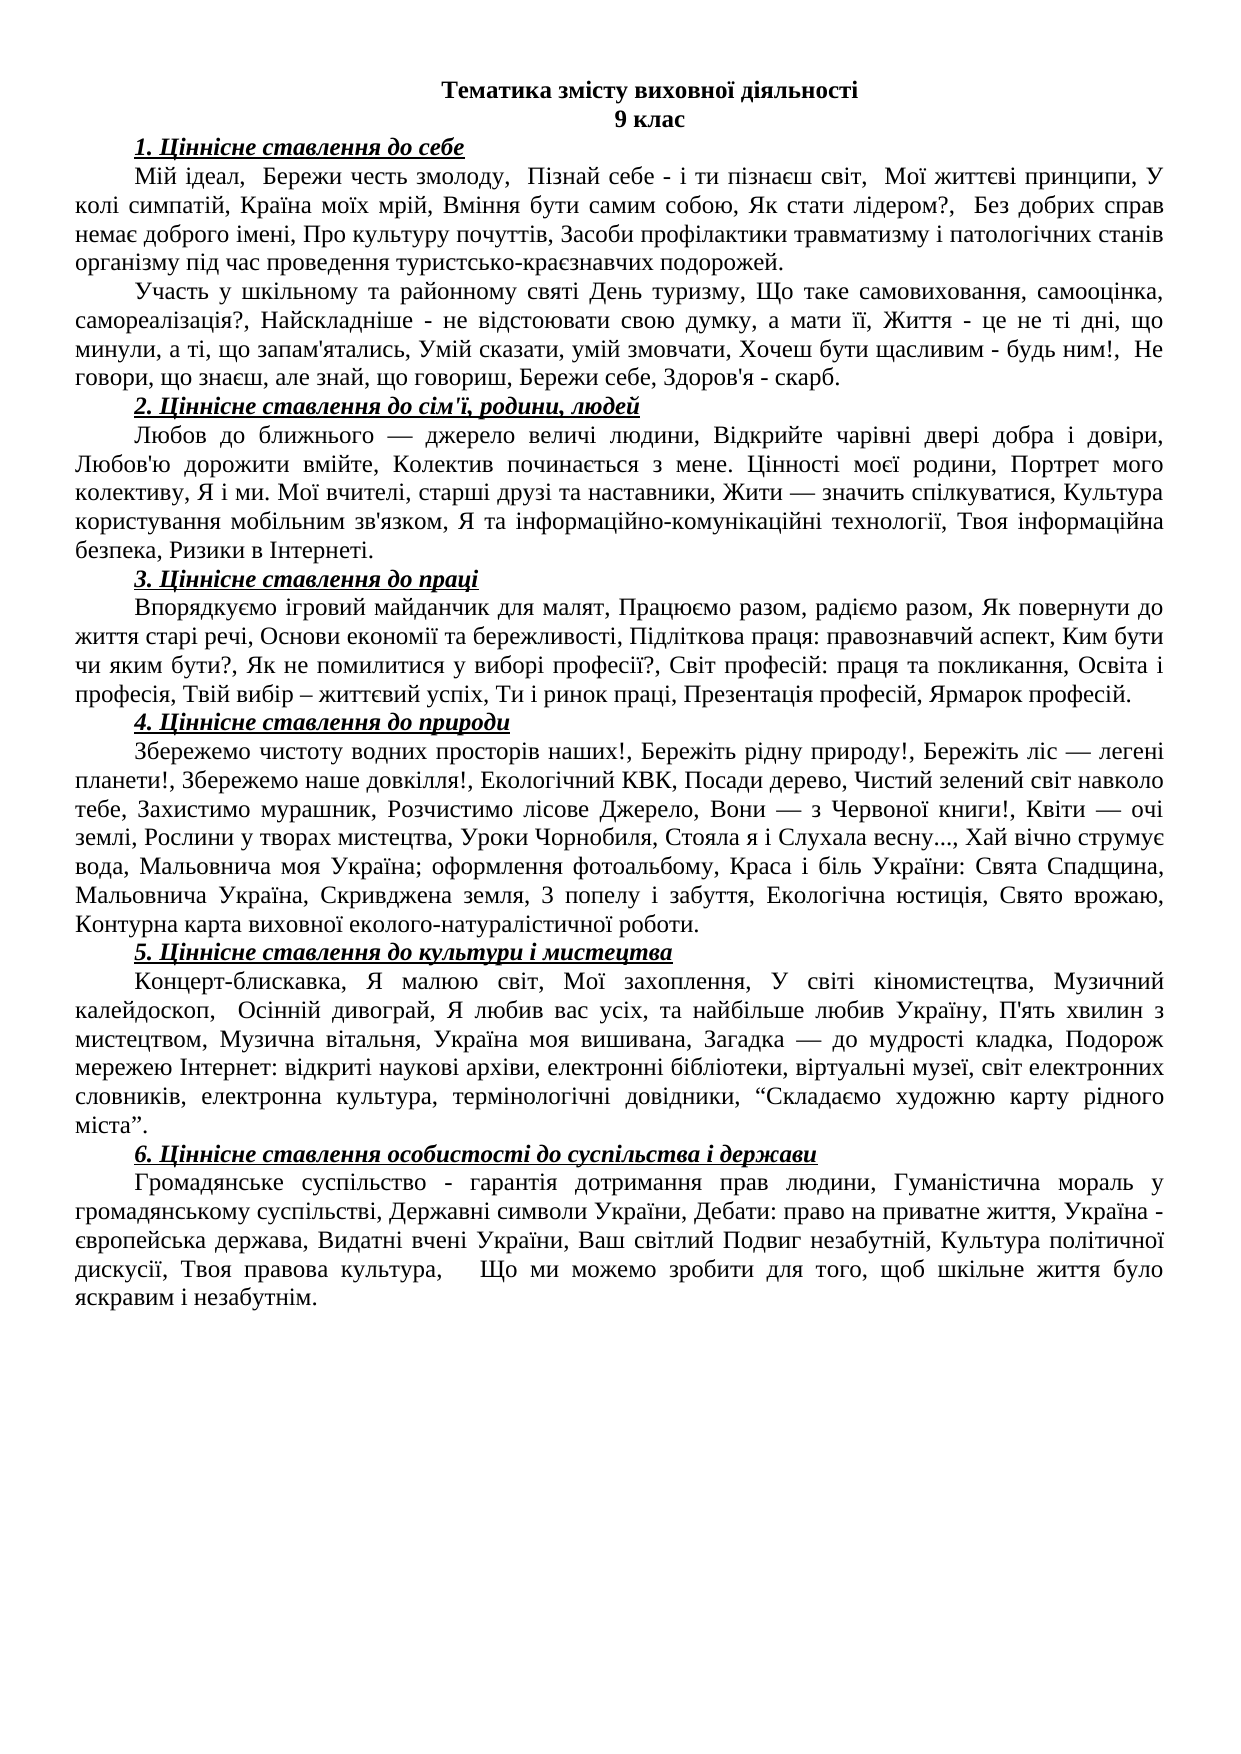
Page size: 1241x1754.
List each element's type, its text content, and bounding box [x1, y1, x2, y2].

text Збережемо чистоту водних просторів наших!, Бережіть рідну природу!, Бережіть ліс — легені планети!, Збережемо наше довкілля!, Екологічний КВК, Посади дерево, Чистий зелений світ навколо тебе, Захистимо мурашник, Розчистимо лісове Джерело, Вони — з Червоної книги!, Квіти — очі землі, Рослини у творах мистецтва, Уроки Чорнобиля, Стояла я і Слухала весну..., Хай вічно струмує вода, Мальовнича моя Україна; оформлення фотоальбому, Краса і біль України: Свята Спадщина, Мальовнича Україна, Скривджена земля, 3 попелу і забуття, Екологічна юстиція, Свято врожаю, Контурна карта виховної еколого-натуралістичної роботи. [75, 736, 1165, 937]
text 1. Ціннісне ставлення до себе [75, 132, 1165, 161]
text Громадянське суспільство - гарантія дотримання прав людини, Гуманістична мораль у громадянському суспільстві, Державні символи України, Дебати: право на приватне життя, Україна - європейська держава, Видатні вчені України, Ваш світлий Подвиг незабутній, Культура політичної дискусії, Твоя правова культура, Що ми можемо зробити для того, щоб шкільне життя було яскравим і незабутнім. [75, 1167, 1165, 1311]
text 9 клас [75, 104, 1165, 132]
text 3. Ціннісне ставлення до праці [75, 564, 1165, 592]
text Мій ідеал, Бережи честь змолоду, Пізнай себе - і ти пізнаєш світ, Мої життєві принципи, У колі симпатій, Країна моїх мрій, Вміння бути самим собою, Як стати лідером?, Без добрих справ немає доброго імені, Про культуру почуттів, Засоби профілактики травматизму і патологічних станів організму під час проведення туристсько-краєзнавчих подорожей. [75, 161, 1165, 276]
text Концерт-блискавка, Я малюю світ, Мої захоплення, У світі кіномистецтва, Музичний калейдоскоп, Осінній дивограй, Я любив вас усіх, та найбільше любив Україну, П'ять хвилин з мистецтвом, Музична вітальня, Україна моя вишивана, Загадка — до мудрості кладка, Подорож мережею Інтернет: відкриті наукові архіви, електронні бібліотеки, віртуальні музеї, світ електронних словників, електронна культура, термінологічні довідники, “Складаємо художню карту рідного міста”. [75, 966, 1165, 1139]
text 6. Ціннісне ставлення особистості до суспільства і держави [75, 1139, 1165, 1167]
text Тематика змісту виховної діяльності [75, 75, 1165, 104]
text 4. Ціннісне ставлення до природи [75, 707, 1165, 736]
text 5. Ціннісне ставлення до культури і мистецтва [75, 937, 1165, 966]
text Впорядкуємо ігровий майданчик для малят, Працюємо разом, радіємо разом, Як повернути до життя старі речі, Основи економії та бережливості, Підліткова праця: правознавчий аспект, Ким бути чи яким бути?, Як не помилитися у виборі професії?, Світ професій: праця та покликання, Освіта і професія, Твій вибір – життєвий успіх, Ти і ринок праці, Презентація професій, Ярмарок професій. [75, 592, 1165, 707]
text Участь у шкільному та районному святі День туризму, Що таке самовиховання, самооцінка, самореалізація?, Найскладніше - не відстоювати свою думку, а мати її, Життя - це не ті дні, що минули, а ті, що запам'ятались, Умій сказати, умій змовчати, Хочеш бути щасливим - будь ним!, Не говори, що знаєш, але знай, що говориш, Бережи себе, Здоров'я - скарб. [75, 276, 1165, 391]
text 2. Ціннісне ставлення до сім'ї, родини, людей [75, 391, 1165, 420]
text Любов до ближнього — джерело величі людини, Відкрийте чарівні двері добра і довіри, Любов'ю дорожити вмійте, Колектив починається з мене. Цінності моєї родини, Портрет мого колективу, Я і ми. Мої вчителі, старші друзі та наставники, Жити — значить спілкуватися, Культура користування мобільним зв'язком, Я та інформаційно-комунікаційні технології, Твоя інформаційна безпека, Ризики в Інтернеті. [75, 420, 1165, 564]
